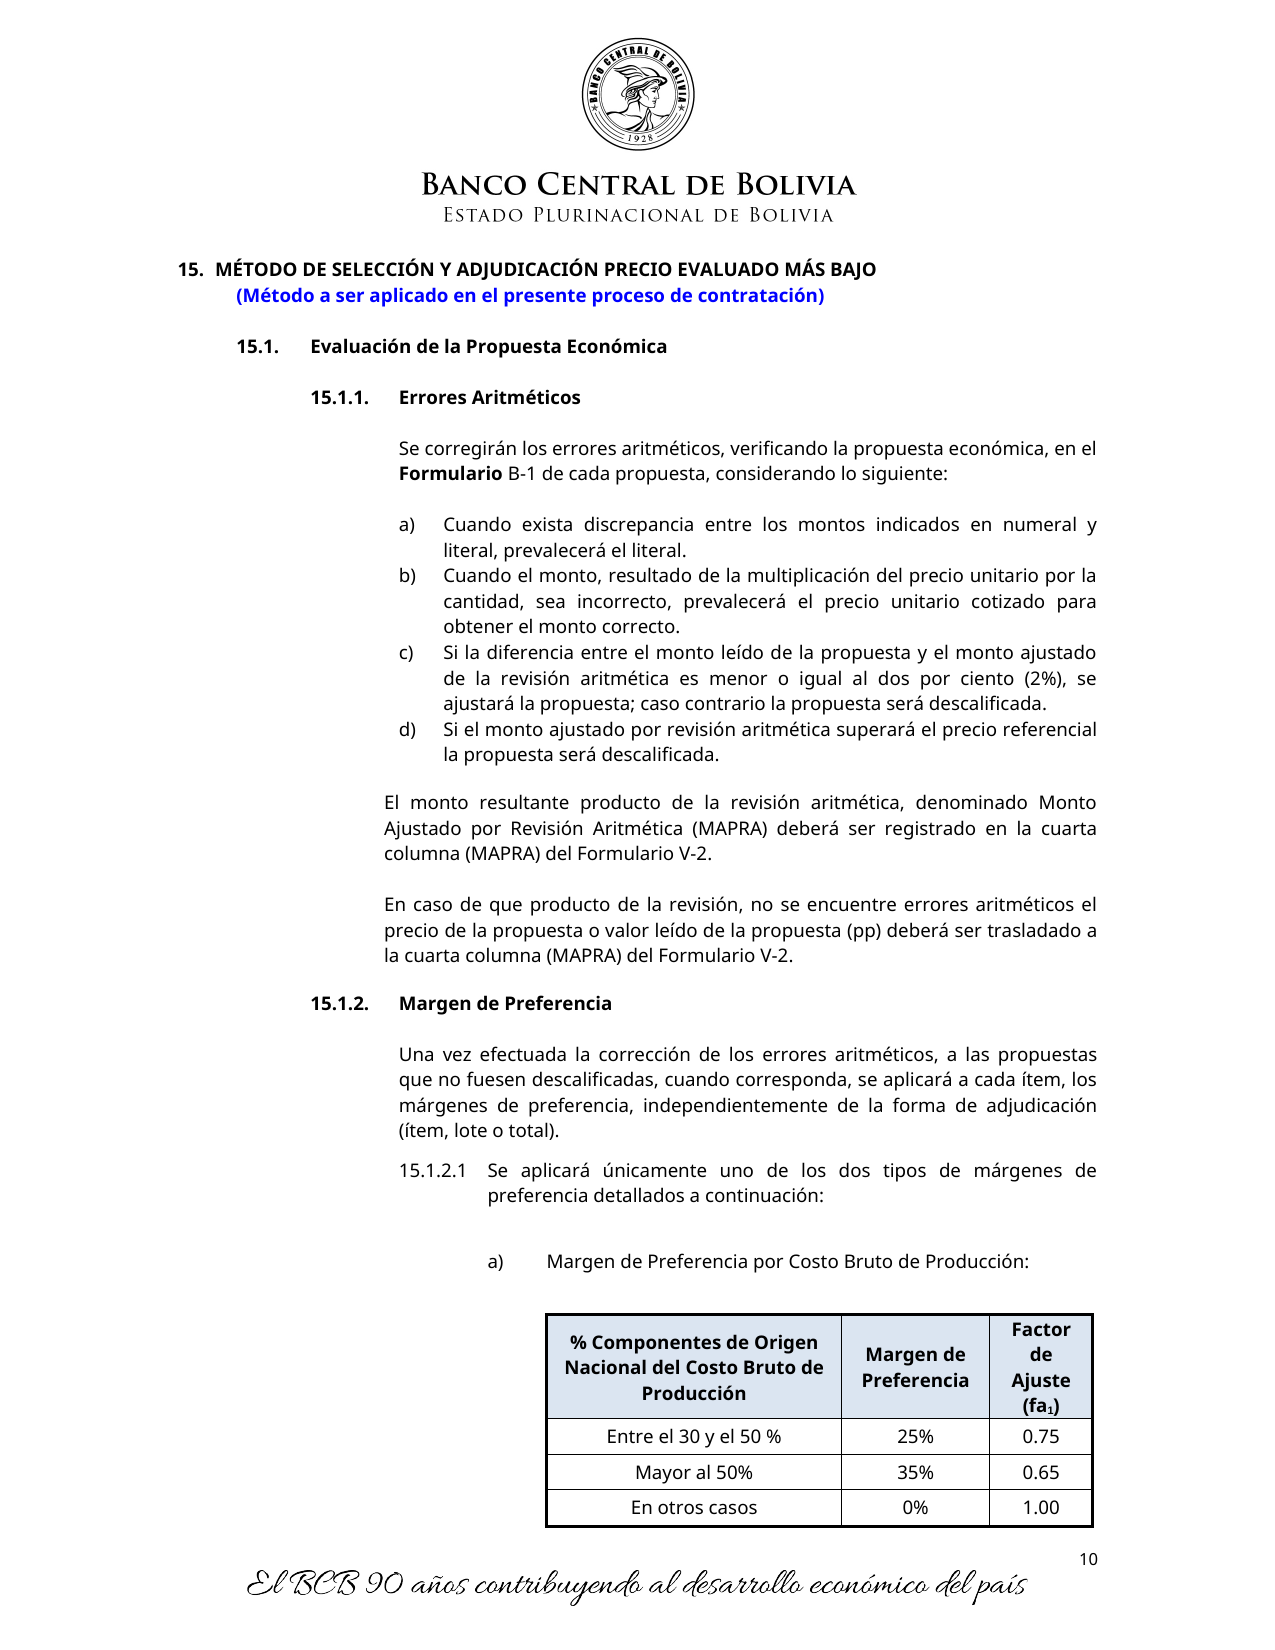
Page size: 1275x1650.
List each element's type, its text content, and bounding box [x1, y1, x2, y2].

list Se aplicará únicamente uno de los dos tipos de márgenes de preferencia detallados a continuación: [399, 1157, 1098, 1208]
subtitle Margen de Preferencia [310, 990, 1098, 1015]
list Margen de Preferencia por Costo Bruto de Producción: [340, 1248, 1098, 1273]
text (Método a ser aplicado en el presente proceso de contratación) [236, 282, 1098, 308]
table_cell 25% [842, 1419, 989, 1454]
table_cell 0% [842, 1490, 989, 1524]
table_header % Componentes de Origen Nacional del Costo Bruto de Producción [548, 1316, 841, 1418]
subtitle Errores Aritméticos [310, 384, 1098, 410]
list Cuando exista discrepancia entre los montos indicados en numeral y literal, prevalecerá el literal. [399, 512, 1098, 563]
table_header Factor de Ajuste (fa1) [990, 1316, 1091, 1418]
picture [247, 1570, 1028, 1606]
list Una vez efectuada la corrección de los errores aritméticos, a las propuestas que no fuesen descalificadas, cuando corresponda, se aplicará a cada ítem, los márgenes de preferencia, independientemente de la forma de adjudicación (ítem, lote o total). [399, 1041, 1098, 1143]
list Se corregirán los errores aritméticos, verificando la propuesta económica, en el Formulario B-1 de cada propuesta, considerando lo siguiente: [266, 435, 1098, 486]
table_cell 0.75 [990, 1419, 1091, 1454]
table_cell 1.00 [990, 1490, 1091, 1524]
subtitle MÉTODO DE SELECCIÓN Y ADJUDICACIÓN PRECIO EVALUADO MÁS BAJO [177, 232, 1098, 282]
table_cell Entre el 30 y el 50 % [548, 1419, 841, 1454]
table_cell Mayor al 50% [548, 1455, 841, 1489]
text El monto resultante producto de la revisión aritmética, denominado Monto Ajustado por Revisión Aritmética (MAPRA) deberá ser registrado en la cuarta columna (MAPRA) del Formulario V-2. [384, 790, 1098, 866]
subtitle Evaluación de la Propuesta Económica [236, 333, 1098, 359]
table_cell 0.65 [990, 1455, 1091, 1489]
picture [0, 0, 1273, 232]
table_header Margen de Preferencia [842, 1316, 989, 1418]
list Cuando el monto, resultado de la multiplicación del precio unitario por la cantidad, sea incorrecto, prevalecerá el precio unitario cotizado para obtener el monto correcto. [399, 563, 1098, 639]
table_cell En otros casos [548, 1490, 841, 1524]
table_cell 35% [842, 1455, 989, 1489]
list Si la diferencia entre el monto leído de la propuesta y el monto ajustado de la revisión aritmética es menor o igual al dos por ciento (2%), se ajustará la propuesta; caso contrario la propuesta será descalificada. [399, 639, 1098, 716]
list Si el monto ajustado por revisión aritmética superará el precio referencial la propuesta será descalificada. [399, 716, 1098, 767]
text En caso de que producto de la revisión, no se encuentre errores aritméticos el precio de la propuesta o valor leído de la propuesta (pp) deberá ser trasladado a la cuarta columna (MAPRA) del Formulario V-2. [384, 892, 1098, 968]
